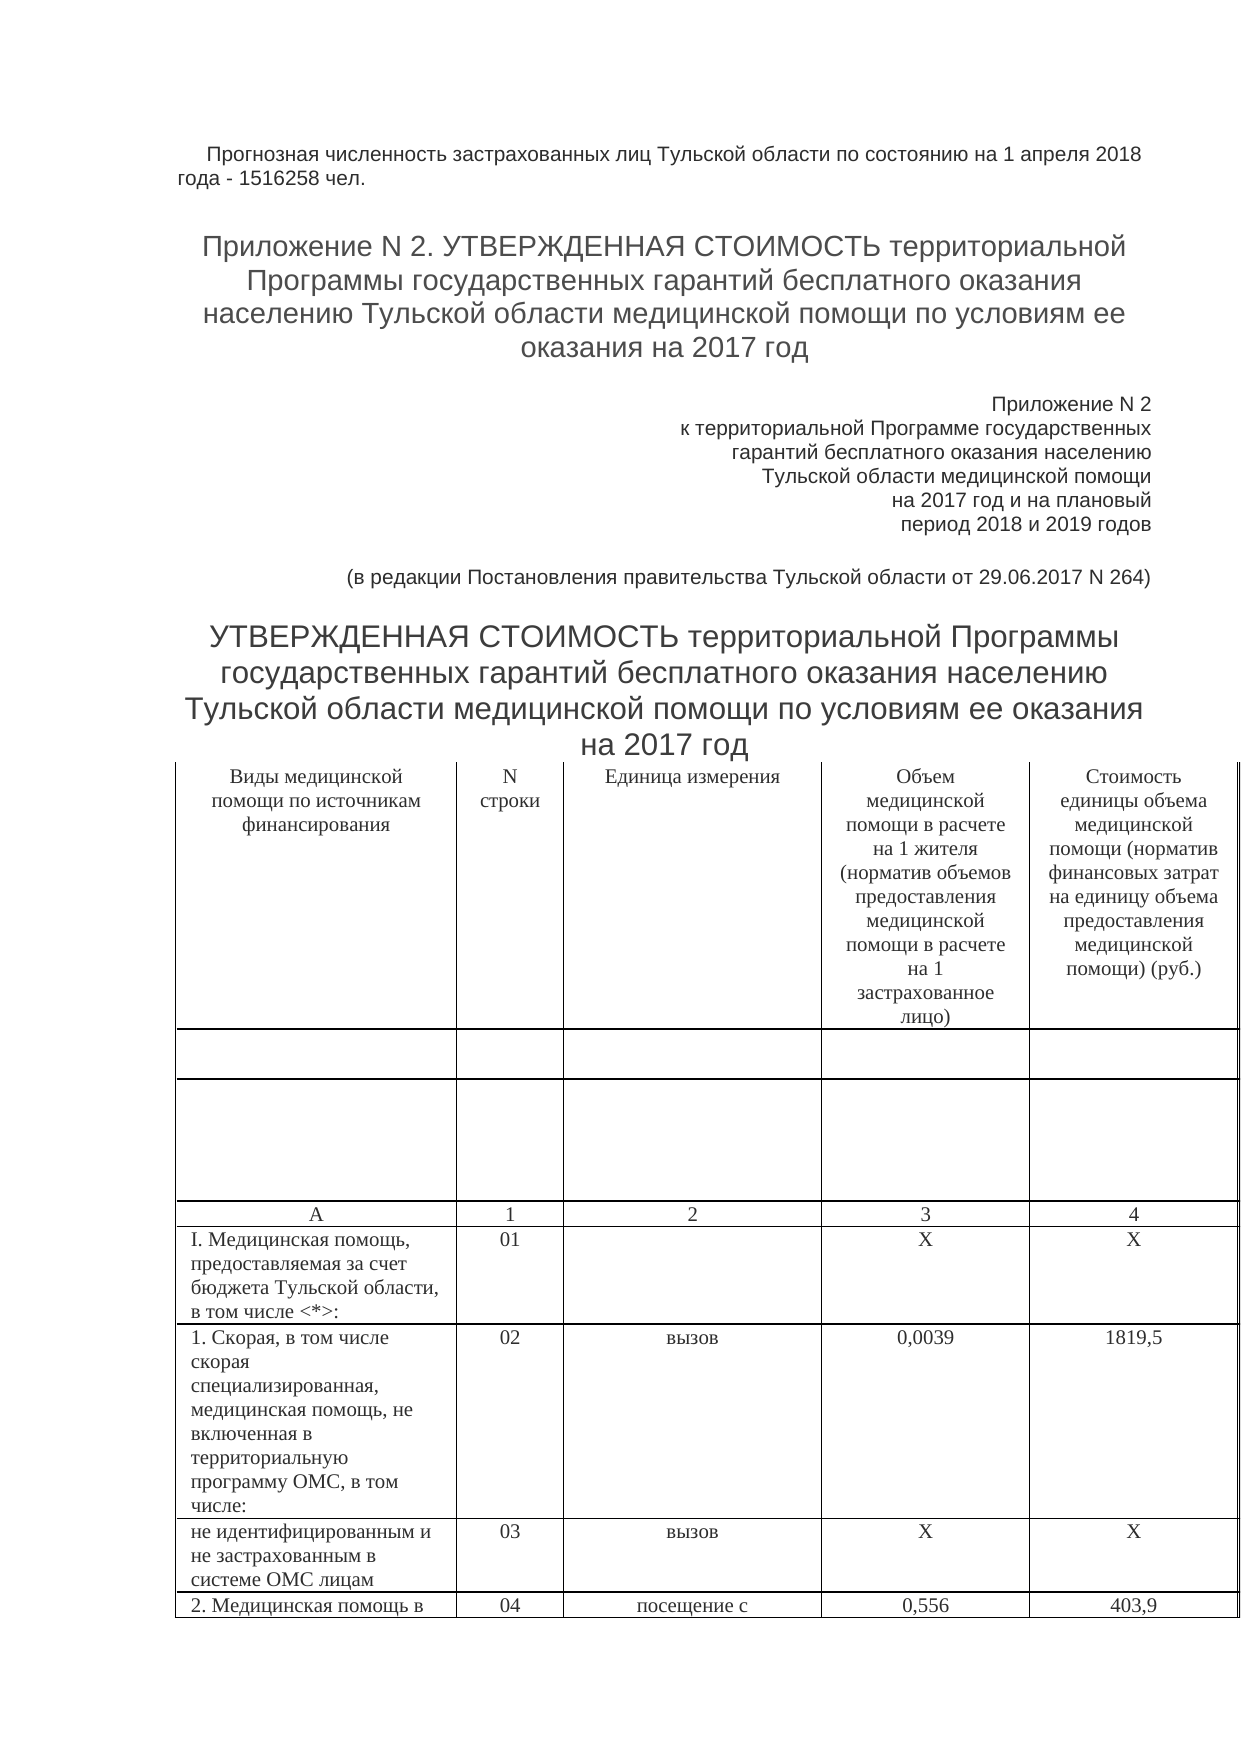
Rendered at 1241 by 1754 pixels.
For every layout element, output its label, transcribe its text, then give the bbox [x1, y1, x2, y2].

table_cell вызов [564, 1519, 821, 1591]
table_cell [1030, 1080, 1237, 1200]
table_cell X [1030, 1519, 1237, 1591]
table_cell Виды медицинской помощи по источникам финансирования [176, 762, 456, 1028]
table_cell 0,0039 [822, 1325, 1029, 1517]
table_cell X [822, 1227, 1029, 1323]
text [177, 118, 1152, 190]
table_cell [564, 1030, 821, 1078]
table_cell [1030, 1030, 1237, 1078]
table_cell 03 [457, 1519, 563, 1591]
table_cell 04 [457, 1593, 563, 1617]
table_cell 4 [1030, 1202, 1237, 1226]
text Приложение N 2 к территориальной Программе государственных гарантий бесплатного оказания населению Тульской области медицинской помощи на 2017 год и на плановый период 2018 и 2019 годов [177, 392, 1152, 536]
table_cell [564, 1227, 821, 1323]
table_cell 3 [822, 1202, 1029, 1226]
table_cell 2 [564, 1202, 821, 1226]
table_cell X [1030, 1227, 1237, 1323]
table_cell I. Медицинская помощь, предоставляемая за счет бюджета Тульской области, в том числе <*>: [176, 1227, 456, 1323]
table_cell [457, 1080, 563, 1200]
text УТВЕРЖДЕННАЯ СТОИМОСТЬ территориальной Программы государственных гарантий бесплатного оказания населению Тульской области медицинской помощи по условиям ее оказания на 2017 год [177, 618, 1152, 762]
table_cell [822, 1080, 1029, 1200]
table_cell [176, 1079, 456, 1200]
table_cell N строки [457, 762, 563, 1028]
table_cell 02 [457, 1325, 563, 1517]
table_cell А [176, 1201, 456, 1226]
table_cell [457, 1030, 563, 1078]
table_cell [176, 1029, 456, 1078]
table_cell Единица измерения [564, 762, 821, 1028]
table_cell Объем медицинской помощи в расчете на 1 жителя (норматив объемов предоставления медицинской помощи в расчете на 1 застрахованное лицо) [822, 762, 1029, 1028]
table_cell 403,9 [1030, 1593, 1237, 1617]
table_cell 1 [457, 1202, 563, 1226]
table_cell вызов [564, 1325, 821, 1517]
text Приложение N 2. УТВЕРЖДЕННАЯ СТОИМОСТЬ территориальной Программы государственных гарантий бесплатного оказания населению Тульской области медицинской помощи по условиям ее оказания на 2017 год [177, 229, 1152, 363]
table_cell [564, 1593, 821, 1617]
table_cell X [822, 1519, 1029, 1591]
table_cell 01 [457, 1227, 563, 1323]
text (в редакции Постановления правительства Тульской области от 29.06.2017 N 264) [177, 565, 1152, 589]
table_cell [176, 1592, 456, 1617]
table_cell [822, 1030, 1029, 1078]
table_cell [564, 1080, 821, 1200]
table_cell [176, 1519, 456, 1591]
table_cell 1. Скорая, в том числе скорая специализированная, медицинская помощь, не включенная в территориальную программу ОМС, в том числе: [176, 1324, 456, 1517]
table_cell 0,556 [822, 1593, 1029, 1617]
table_cell Стоимость единицы объема медицинской помощи (норматив финансовых затрат на единицу объема предоставления медицинской помощи) (руб.) [1030, 762, 1237, 1028]
table_cell 1819,5 [1030, 1325, 1237, 1517]
